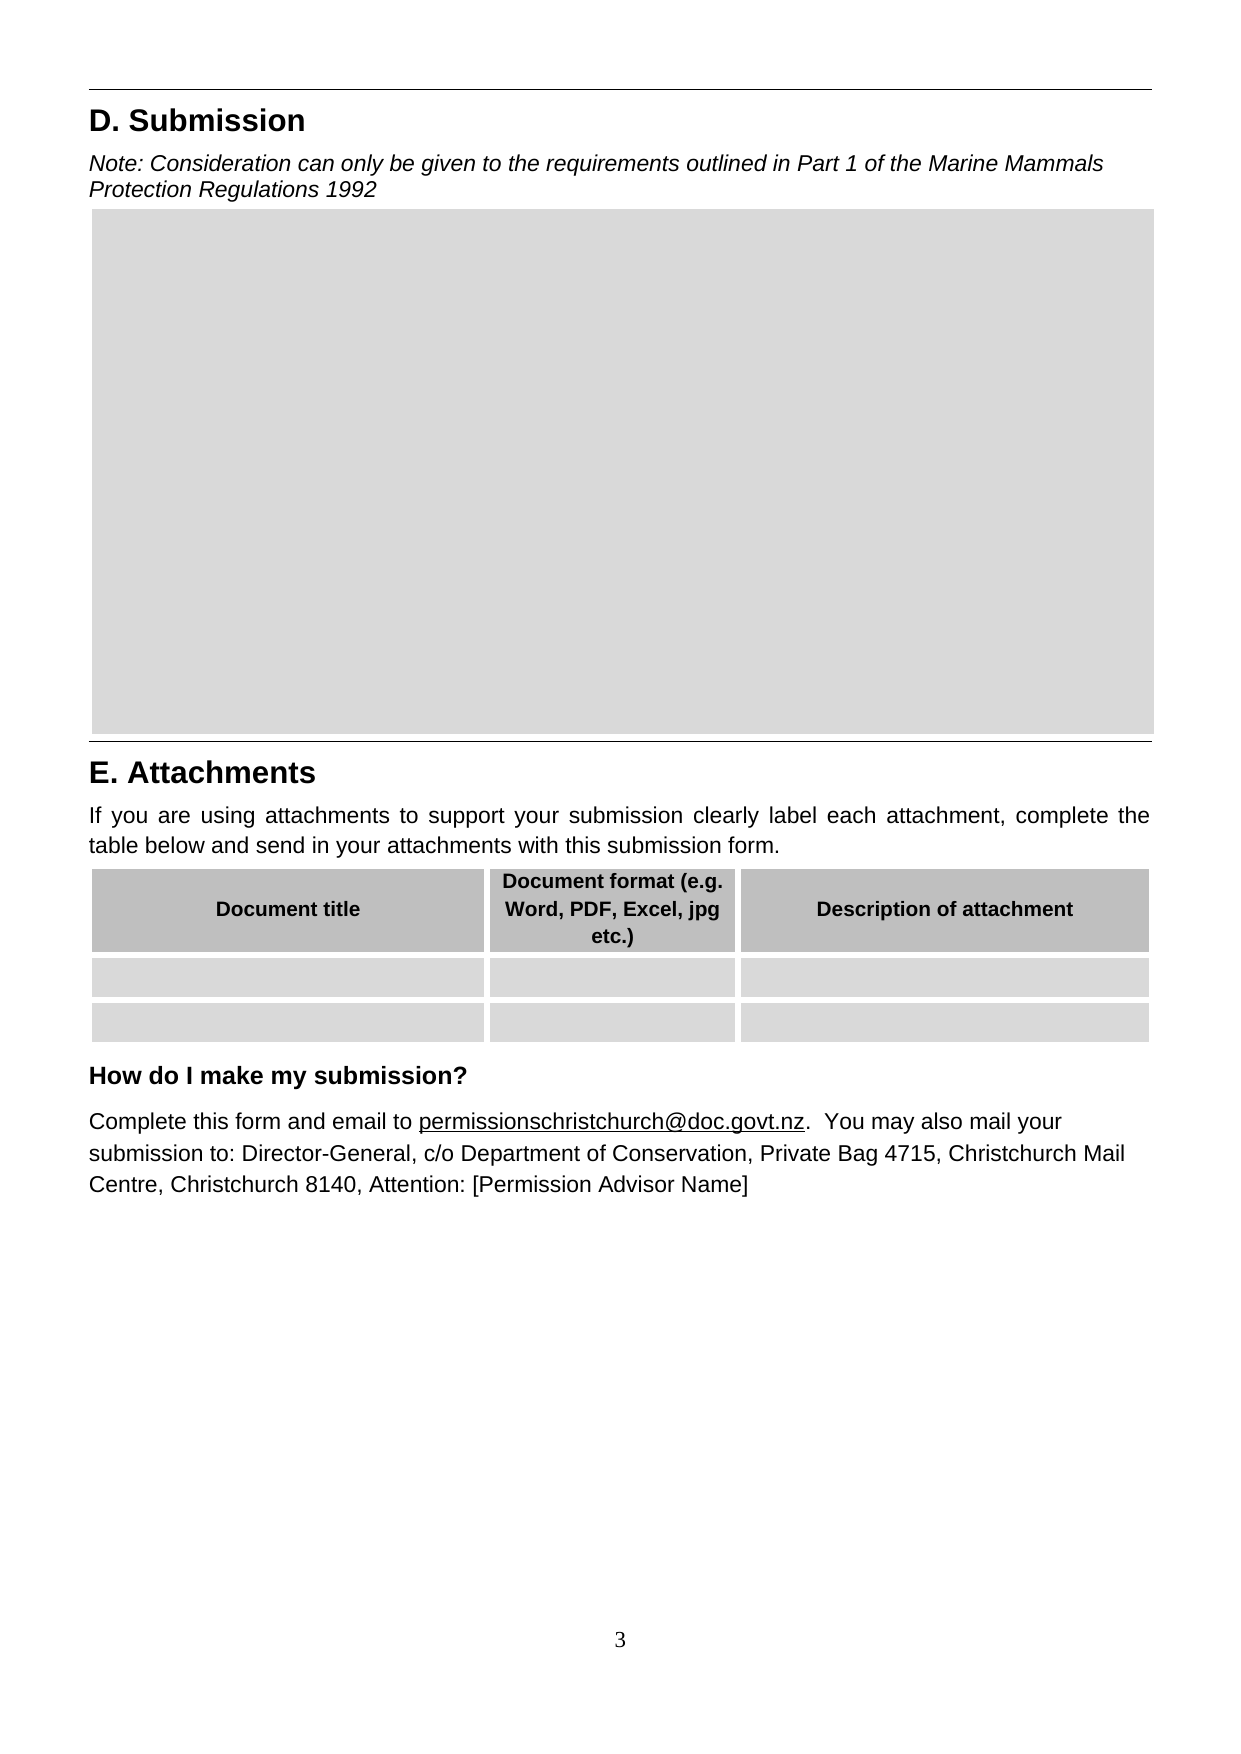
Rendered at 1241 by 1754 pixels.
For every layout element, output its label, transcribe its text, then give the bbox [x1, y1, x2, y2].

text Note: Consideration can only be given to the requirements outlined in Part 1 of the Marine Mammals Protection Regulations 1992 [89, 150, 1152, 203]
subtitle E. Attachments [89, 742, 1152, 790]
table_cell [490, 958, 735, 997]
table_cell [741, 958, 1149, 997]
table_cell [92, 1003, 484, 1042]
table_header [92, 209, 1154, 734]
table_cell [741, 1003, 1149, 1042]
table_header Document title [92, 869, 484, 952]
table_header Description of attachment [741, 869, 1149, 952]
text How do I make my submission? [89, 1061, 1152, 1090]
table_cell [92, 958, 484, 997]
text If you are using attachments to support your submission clearly label each attachment, complete the table below and send in your attachments with this submission form. [89, 802, 1152, 859]
subtitle D. Submission [89, 90, 1152, 138]
table_cell [490, 1003, 735, 1042]
table_header Document format (e.g. Word, PDF, Excel, jpg etc.) [490, 869, 735, 952]
text Complete this form and email to permissionschristchurch@doc.govt.nz. You may also mail your submission to: Director-General, c/o Department of Conservation, Private Bag 4715, Christchurch Mail Centre, Christchurch 8140, Attention: [Permission Advisor Name] [89, 1108, 1152, 1198]
